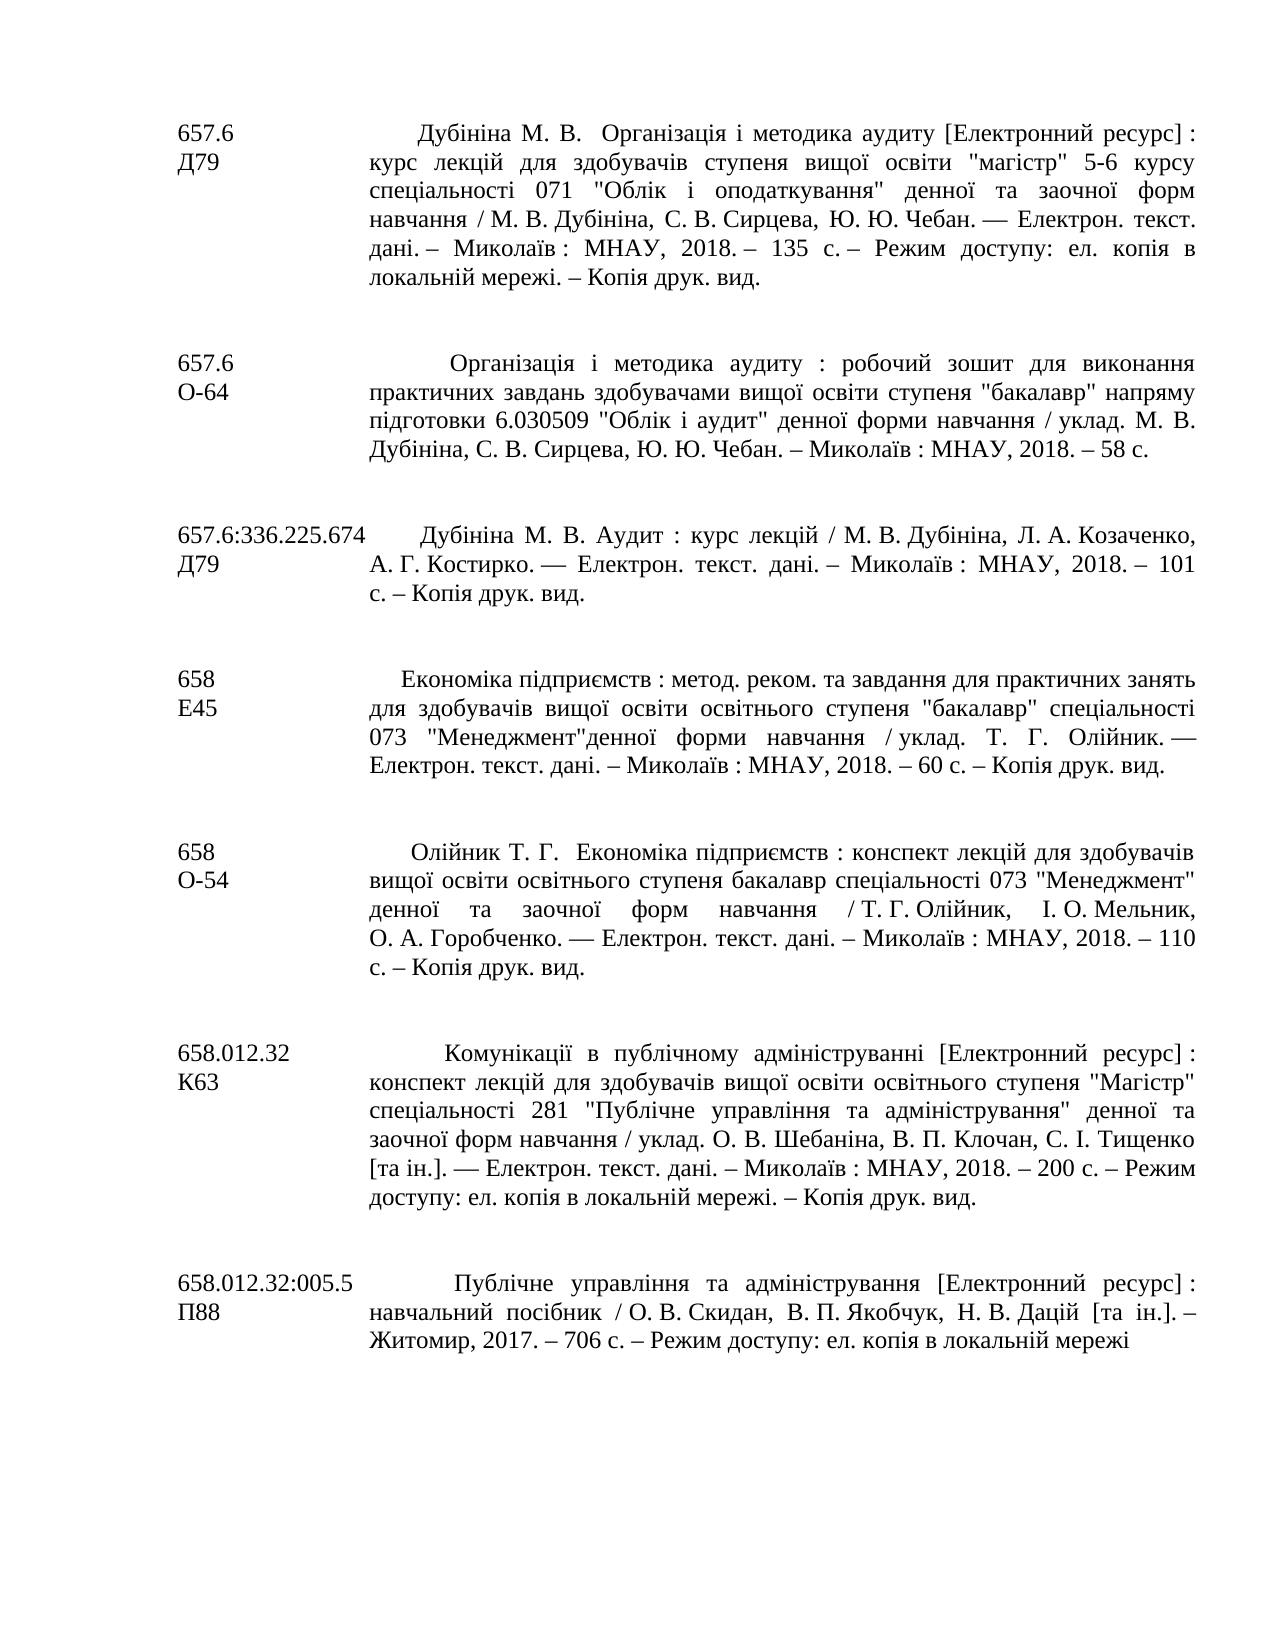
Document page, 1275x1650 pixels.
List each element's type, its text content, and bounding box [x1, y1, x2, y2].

table_cell Організація і методика аудиту : робочий зошит для виконання практичних завдань здобувачами вищої освіти ступеня "бакалавр" напряму підготовки 6.030509 "Облік і аудит" денної форми навчання / уклад. М. В. Дубініна, С. В. Сирцева, Ю. Ю. Чебан. – Миколаїв : МНАУ, 2018. – 58 с. [369, 348, 1196, 521]
table_cell 657.6 О-64 [177, 348, 369, 521]
table_cell 657.6:336.225.674 Д79 [177, 521, 369, 664]
table_cell 658.012.32:005.5 П88 [177, 1268, 369, 1412]
table_cell 658.012.32 К63 [177, 1038, 369, 1268]
table_cell Дубініна М. В. Аудит : курс лекцій / М. В. Дубініна, Л. А. Козаченко, А. Г. Костирко. — Електрон. текст. дані. – Миколаїв : МНАУ, 2018. – 101 с. – Копія друк. вид. [369, 521, 1196, 664]
table_cell 658 О-54 [177, 837, 369, 1038]
table_cell Олійник Т. Г. Економіка підприємств : конспект лекцій для здобувачів вищої освіти освітнього ступеня бакалавр спеціальності 073 "Менеджмент" денної та заочної форм навчання / Т. Г. Олійник, І. О. Мельник, О. А. Горобченко. — Електрон. текст. дані. – Миколаїв : МНАУ, 2018. – 110 с. – Копія друк. вид. [369, 837, 1196, 1038]
table_cell Економіка підприємств : метод. реком. та завдання для практичних занять для здобувачів вищої освіти освітнього ступеня "бакалавр" спеціальності 073 "Менеджмент"денної форми навчання / уклад. Т. Г. Олійник. — Електрон. текст. дані. – Миколаїв : МНАУ, 2018. – 60 с. – Копія друк. вид. [369, 664, 1196, 837]
table_cell 658 Е45 [177, 664, 369, 837]
table_cell Дубініна М. В. Організація і методика аудиту [Електронний ресурс] : курс лекцій для здобувачів ступеня вищої освіти "магістр" 5-6 курсу спеціальності 071 "Облік і оподаткування" денної та заочної форм навчання / М. В. Дубініна, С. В. Сирцева, Ю. Ю. Чебан. — Електрон. текст. дані. – Миколаїв : МНАУ, 2018. – 135 с. – Режим доступу: ел. копія в локальній мережі. – Копія друк. вид. [369, 118, 1196, 348]
table_cell 657.6 Д79 [177, 118, 369, 348]
table_cell Комунікації в публічному адмініструванні [Електронний ресурс] : конспект лекцій для здобувачів вищої освіти освітнього ступеня "Магістр" спеціальності 281 "Публічне управління та адміністрування" денної та заочної форм навчання / уклад. О. В. Шебаніна, В. П. Клочан, С. І. Тищенко [та ін.]. — Електрон. текст. дані. – Миколаїв : МНАУ, 2018. – 200 с. – Режим доступу: ел. копія в локальній мережі. – Копія друк. вид. [369, 1038, 1196, 1268]
table_cell Публічне управління та адміністрування [Електронний ресурс] : навчальний посібник / О. В. Скидан, В. П. Якобчук, Н. В. Дацій [та ін.]. – Житомир, 2017. – 706 с. – Режим доступу: ел. копія в локальній мережі [369, 1268, 1196, 1412]
